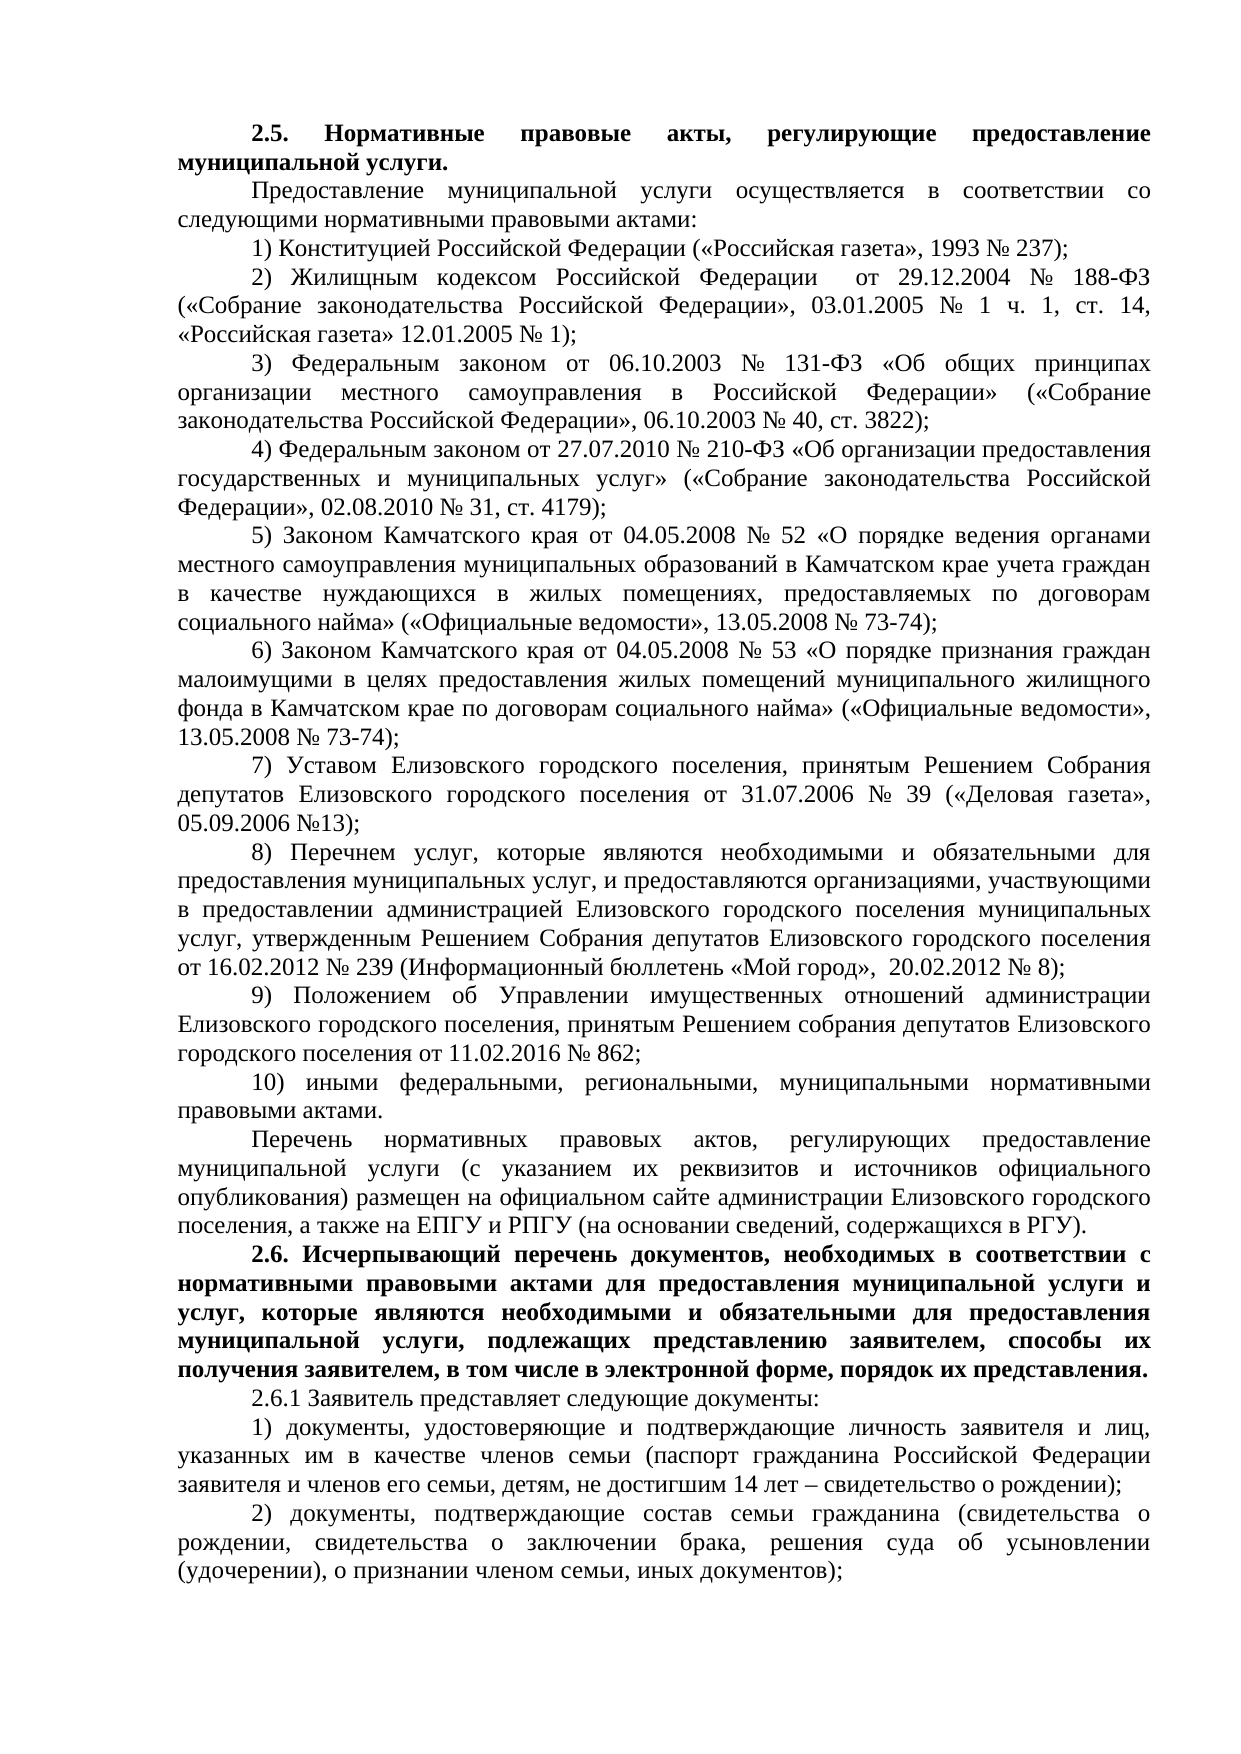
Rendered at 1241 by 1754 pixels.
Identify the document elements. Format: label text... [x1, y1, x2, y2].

text 9) Положением об Управлении имущественных отношений администрации Елизовского городского поселения, принятым Решением собрания депутатов Елизовского городского поселения от 11.02.2016 № 862; [177, 981, 1152, 1067]
text 1) документы, удостоверяющие и подтверждающие личность заявителя и лиц, указанных им в качестве членов семьи (паспорт гражданина Российской Федерации заявителя и членов его семьи, детям, не достигшим 14 лет – свидетельство о рождении); [177, 1412, 1152, 1498]
text 5) Законом Камчатского края от 04.05.2008 № 52 «О порядке ведения органами местного самоуправления муниципальных образований в Камчатском крае учета граждан в качестве нуждающихся в жилых помещениях, предоставляемых по договорам социального найма» («Официальные ведомости», 13.05.2008 № 73-74); [177, 521, 1152, 636]
text 8) Перечнем услуг, которые являются необходимыми и обязательными для предоставления муниципальных услуг, и предоставляются организациями, участвующими в предоставлении администрацией Елизовского городского поселения муниципальных услуг, утвержденным Решением Собрания депутатов Елизовского городского поселения от 16.02.2012 № 239 (Информационный бюллетень «Мой город», 20.02.2012 № 8); [177, 837, 1152, 981]
text 2) Жилищным кодексом Российской Федерации от 29.12.2004 № 188-ФЗ («Собрание законодательства Российской Федерации», 03.01.2005 № 1 ч. 1, ст. 14, «Российская газета» 12.01.2005 № 1); [177, 262, 1152, 348]
text 2.6. Исчерпывающий перечень документов, необходимых в соответствии с нормативными правовыми актами для предоставления муниципальной услуги и услуг, которые являются необходимыми и обязательными для предоставления муниципальной услуги, подлежащих представлению заявителем, способы их получения заявителем, в том числе в электронной форме, порядок их представления. [177, 1239, 1152, 1383]
text 2) документы, подтверждающие состав семьи гражданина (свидетельства о рождении, свидетельства о заключении брака, решения суда об усыновлении (удочерении), о признании членом семьи, иных документов); [177, 1498, 1152, 1584]
text Предоставление муниципальной услуги осуществляется в соответствии со следующими нормативными правовыми актами: [177, 176, 1152, 233]
text 3) Федеральным законом от 06.10.2003 № 131-ФЗ «Об общих принципах организации местного самоуправления в Российской Федерации» («Собрание законодательства Российской Федерации», 06.10.2003 № 40, ст. 3822); [177, 348, 1152, 434]
list 2.5. Нормативные правовые акты, регулирующие предоставление муниципальной услуги. [177, 118, 1152, 176]
text 2.6.1 Заявитель представляет следующие документы: [177, 1383, 1152, 1412]
text 4) Федеральным законом от 27.07.2010 № 210-ФЗ «Об организации предоставления государственных и муниципальных услуг» («Собрание законодательства Российской Федерации», 02.08.2010 № 31, ст. 4179); [177, 434, 1152, 521]
text 6) Законом Камчатского края от 04.05.2008 № 53 «О порядке признания граждан малоимущими в целях предоставления жилых помещений муниципального жилищного фонда в Камчатском крае по договорам социального найма» («Официальные ведомости», 13.05.2008 № 73-74); [177, 636, 1152, 751]
text Перечень нормативных правовых актов, регулирующих предоставление муниципальной услуги (с указанием их реквизитов и источников официального опубликования) размещен на официальном сайте администрации Елизовского городского поселения, а также на ЕПГУ и РПГУ (на основании сведений, содержащихся в РГУ). [177, 1124, 1152, 1239]
text 1) Конституцией Российской Федерации («Российская газета», 1993 № 237); [177, 233, 1152, 262]
text 10) иными федеральными, региональными, муниципальными нормативными правовыми актами. [177, 1067, 1152, 1124]
text 7) Уставом Елизовского городского поселения, принятым Решением Собрания депутатов Елизовского городского поселения от 31.07.2006 № 39 («Деловая газета», 05.09.2006 №13); [177, 751, 1152, 837]
